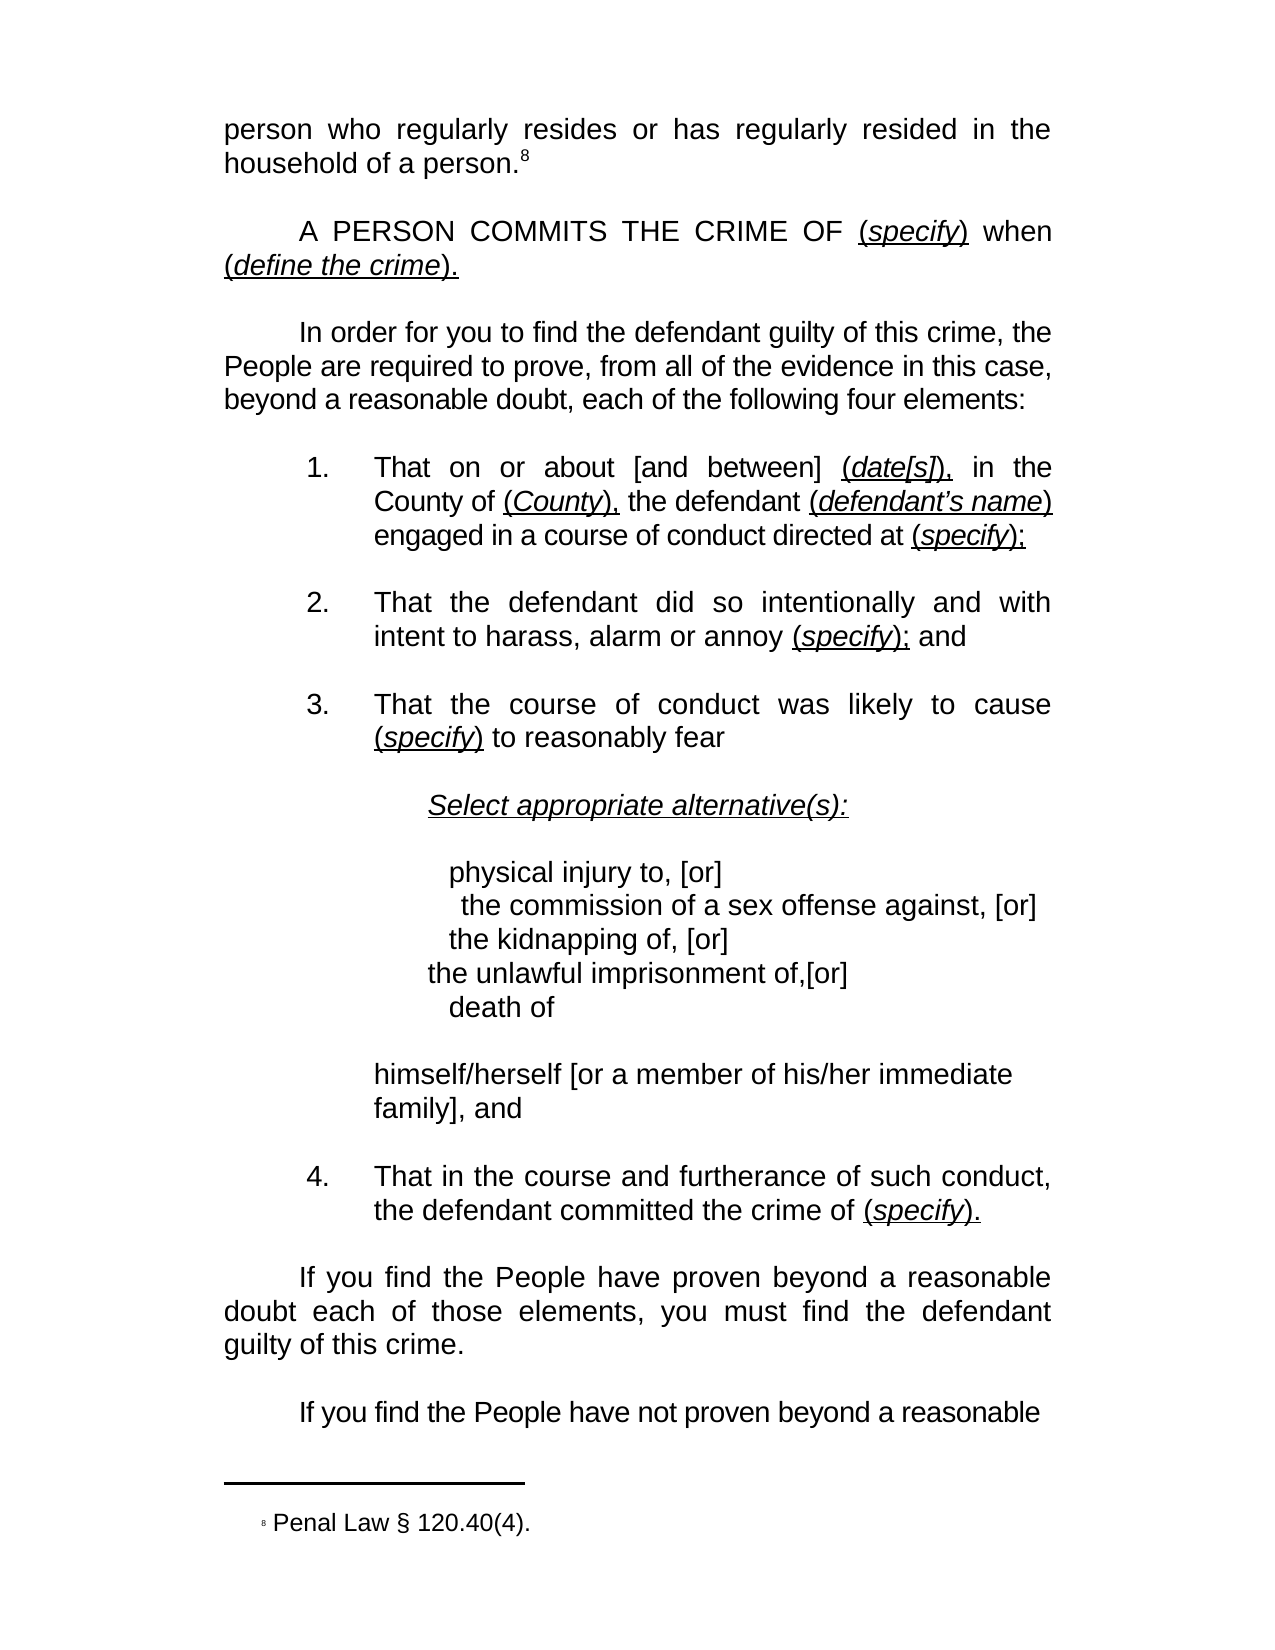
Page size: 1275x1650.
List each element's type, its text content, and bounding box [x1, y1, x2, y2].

text the kidnapping of, [or] [448, 923, 1052, 956]
text If you find the People have proven beyond a reasonable doubt each of those elements, you must find the defendant guilty of this crime. [223, 1260, 1052, 1361]
text Select appropriate alternative(s): [223, 788, 1052, 822]
text In order for you to find the defendant guilty of this crime, the People are required to prove, from all of the evidence in this case, beyond a reasonable doubt, each of the following four elements: [223, 316, 1052, 416]
text the unlawful imprisonment of,[or] [223, 957, 1052, 991]
list That the course of conduct was likely to cause (specify) to reasonably fear [306, 687, 1052, 754]
text 8 Penal Law § 120.40(4). [261, 1509, 1052, 1537]
text If you find the People have not proven beyond a reasonable [298, 1396, 1052, 1429]
text A PERSON COMMITS THE CRIME OF (specify) when (define the crime). [223, 214, 1052, 282]
text the commission of a sex offense against, [or] [223, 889, 1037, 922]
list That on or about [and between] (date[s]), in the County of (County), the defendant (defendant’s name) engaged in a course of conduct directed at (specify); [306, 450, 1052, 552]
text death of [448, 991, 1052, 1024]
list That in the course and furtherance of such conduct, the defendant committed the crime of (specify). [306, 1160, 1052, 1227]
list That the defendant did so intentionally and with intent to harass, alarm or annoy (specify); and [306, 585, 1052, 653]
text himself/herself [or a member of his/her immediate family], and [373, 1057, 1052, 1126]
text person who regularly resides or has regularly resided in the household of a person.8 [223, 113, 1052, 180]
text physical injury to, [or] [448, 856, 1052, 889]
